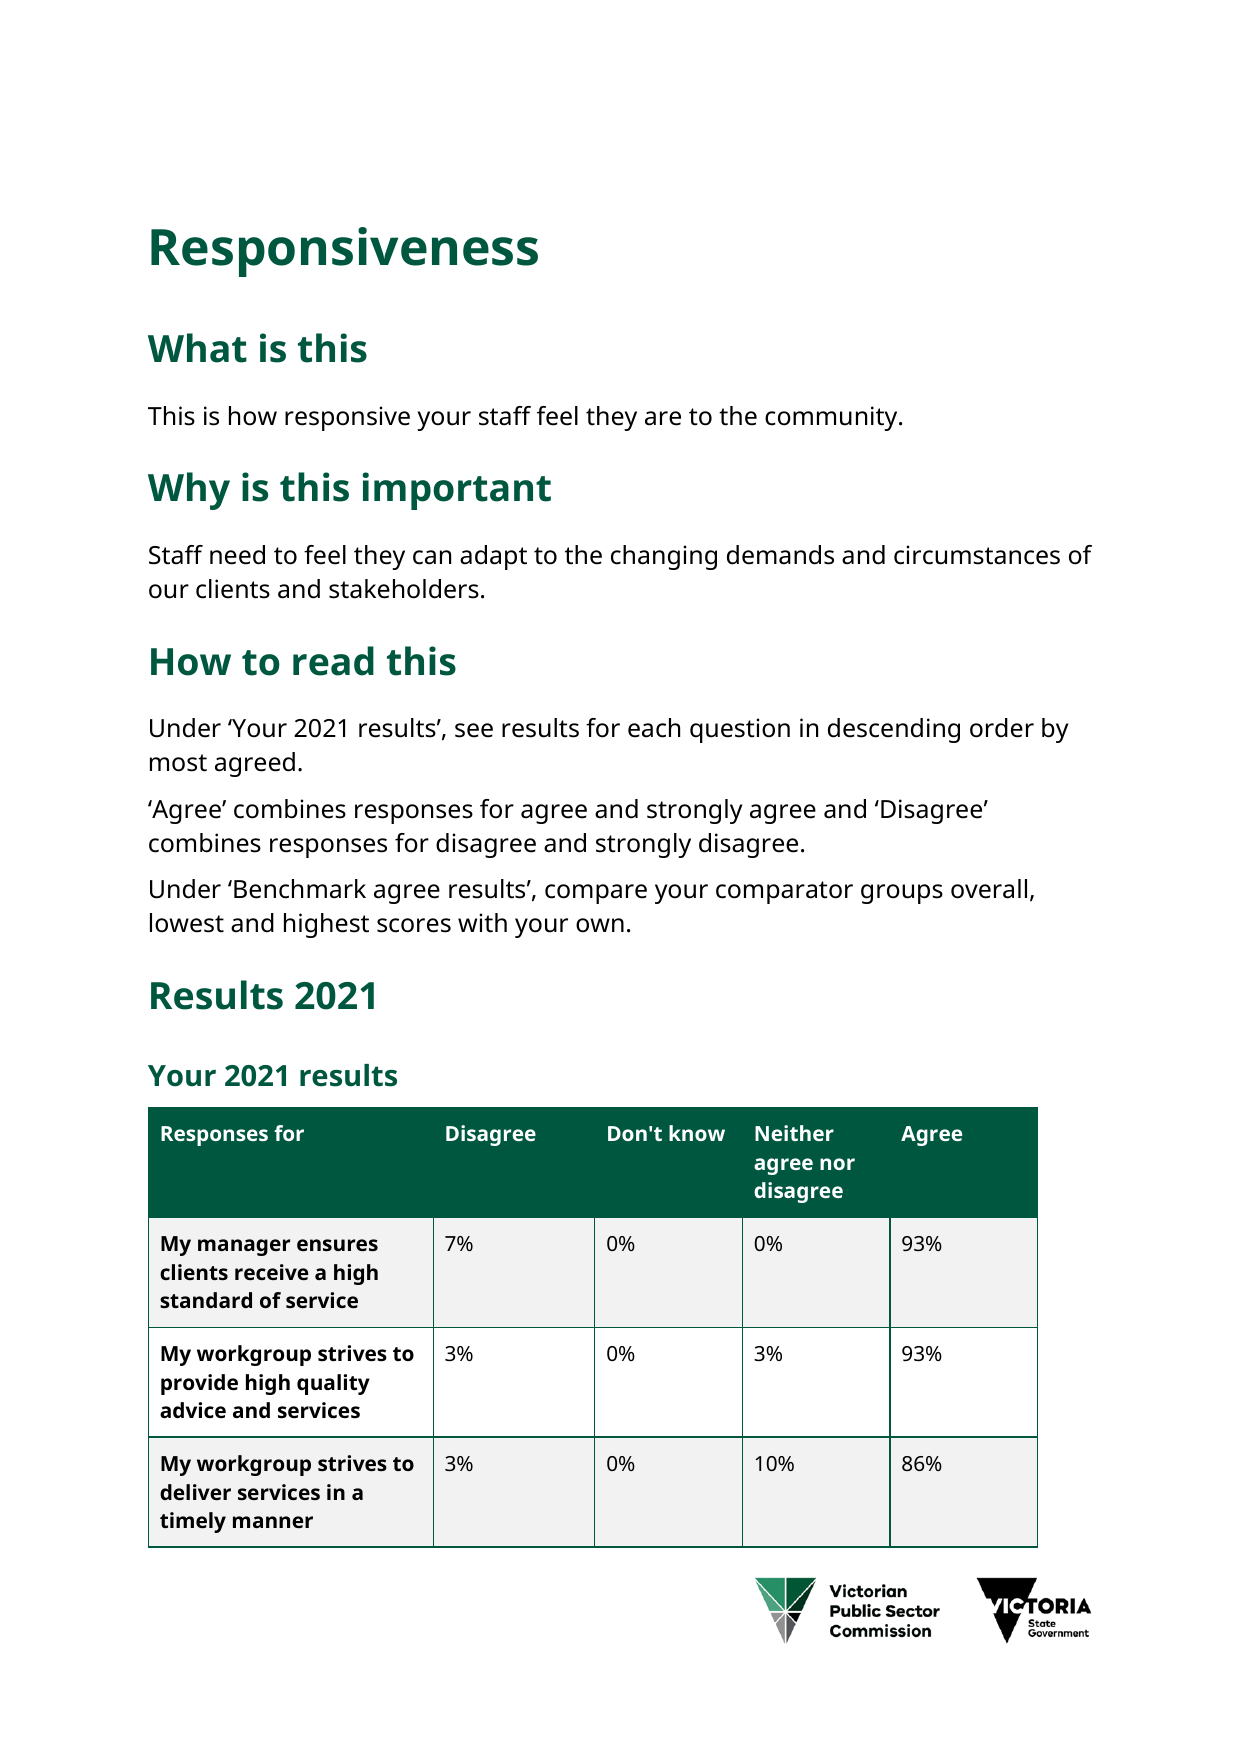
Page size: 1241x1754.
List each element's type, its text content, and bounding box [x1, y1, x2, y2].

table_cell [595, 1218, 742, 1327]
subtitle How to read this [148, 635, 1092, 686]
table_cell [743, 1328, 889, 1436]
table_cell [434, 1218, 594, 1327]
subtitle What is this [148, 323, 1092, 374]
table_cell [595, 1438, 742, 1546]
text Under ‘Benchmark agree results’, compare your comparator groups overall, lowest and highest scores with your own. [148, 872, 1092, 940]
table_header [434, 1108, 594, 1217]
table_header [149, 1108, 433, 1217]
text This is how responsive your staff feel they are to the community. [148, 398, 1092, 433]
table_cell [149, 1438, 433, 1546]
subtitle Your 2021 results [148, 1055, 1092, 1095]
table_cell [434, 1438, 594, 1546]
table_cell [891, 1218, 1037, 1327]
subtitle Responsiveness [148, 212, 1092, 280]
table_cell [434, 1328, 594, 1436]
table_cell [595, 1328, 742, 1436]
subtitle Why is this important [148, 462, 1092, 513]
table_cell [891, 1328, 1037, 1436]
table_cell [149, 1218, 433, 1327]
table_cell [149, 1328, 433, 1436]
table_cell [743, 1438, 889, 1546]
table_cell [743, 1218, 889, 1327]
text Under ‘Your 2021 results’, see results for each question in descending order by most agreed. [148, 711, 1092, 779]
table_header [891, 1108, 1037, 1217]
text Staff need to feel they can adapt to the changing demands and circumstances of our clients and stakeholders. [148, 538, 1092, 606]
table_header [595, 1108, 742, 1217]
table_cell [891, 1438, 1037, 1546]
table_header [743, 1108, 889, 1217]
subtitle Results 2021 [148, 969, 1092, 1020]
picture [754, 1577, 1093, 1645]
text ‘Agree’ combines responses for agree and strongly agree and ‘Disagree’ combines responses for disagree and strongly disagree. [148, 791, 1092, 859]
